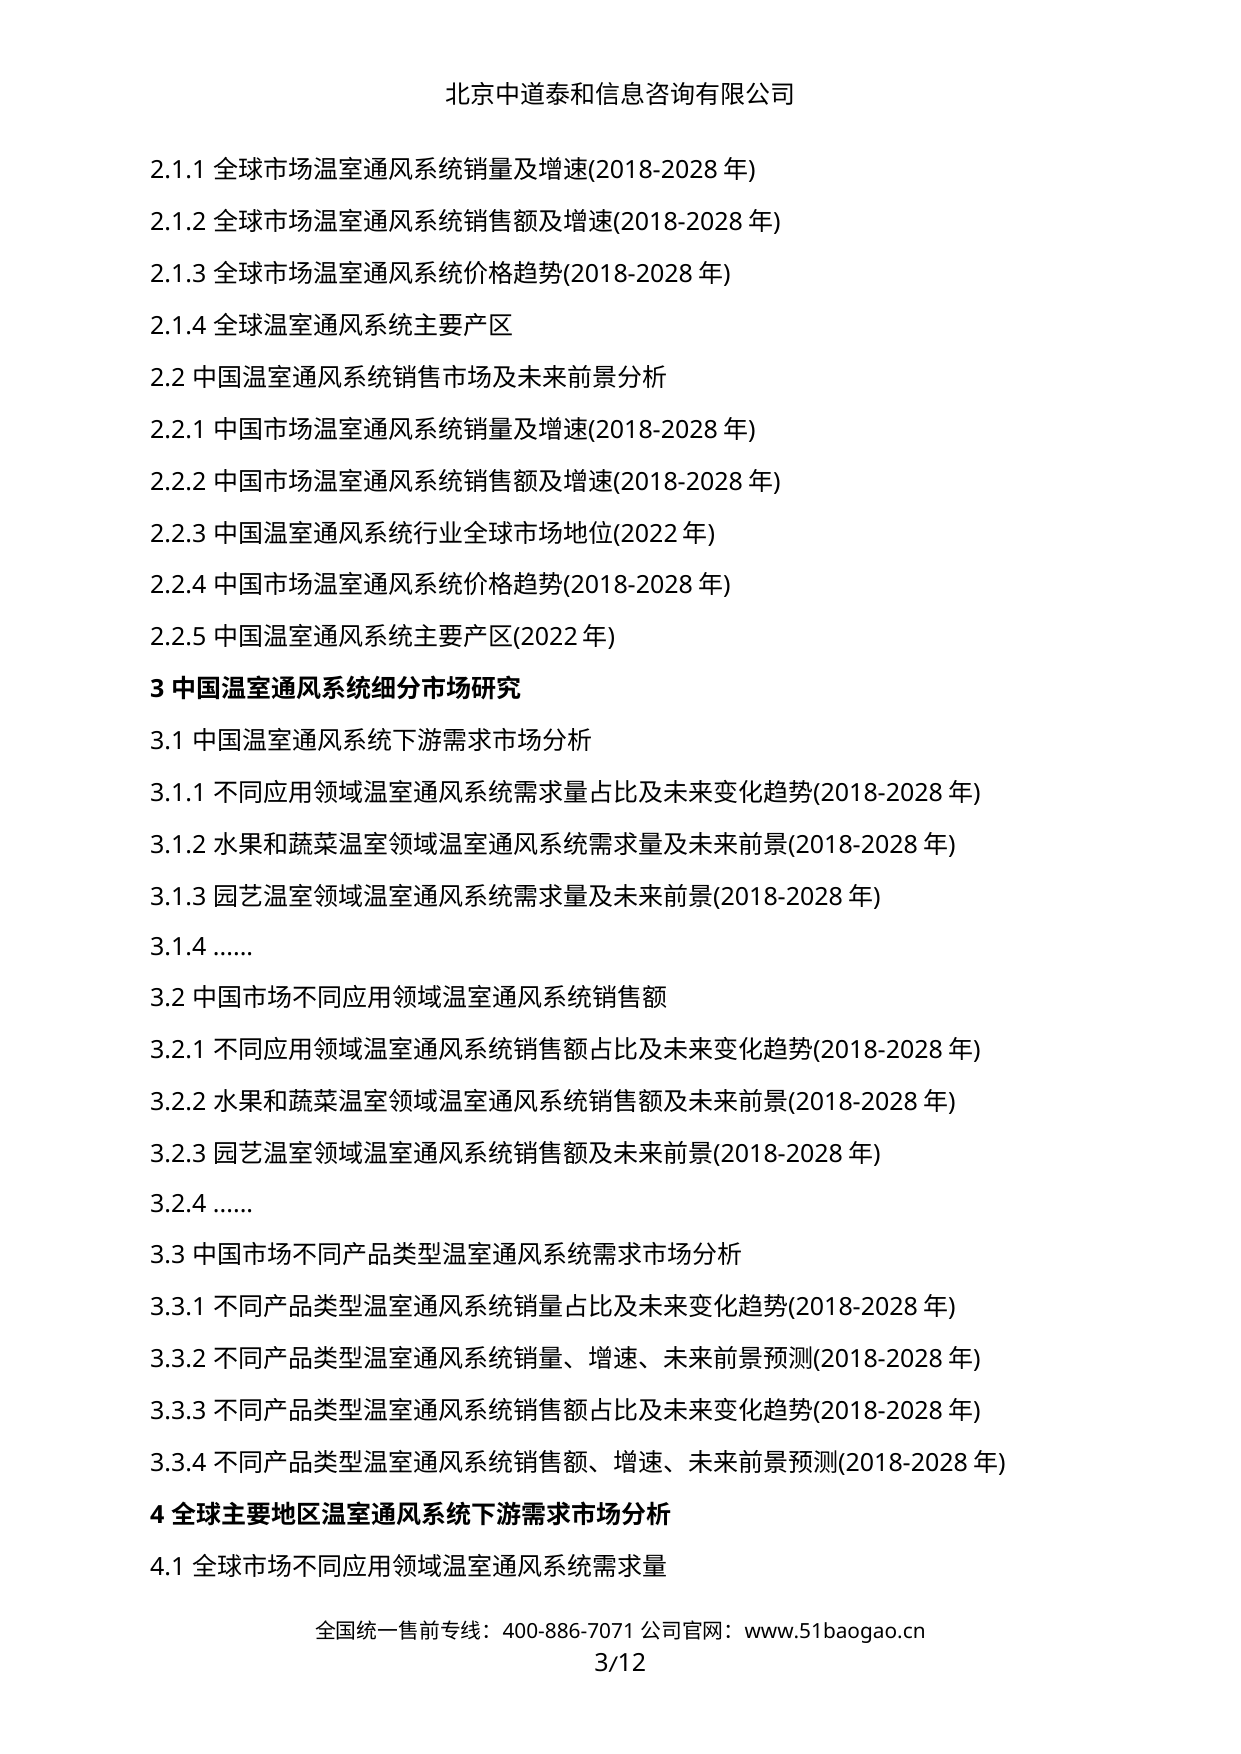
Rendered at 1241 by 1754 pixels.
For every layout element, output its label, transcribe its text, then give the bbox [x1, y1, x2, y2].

text 3 中国温室通风系统细分市场研究 [150, 669, 1090, 705]
text 4.1 全球市场不同应用领域温室通风系统需求量 [150, 1546, 1090, 1582]
text 4 全球主要地区温室通风系统下游需求市场分析 [150, 1494, 1090, 1531]
text 3.3.4 不同产品类型温室通风系统销售额、增速、未来前景预测(2018-2028年) [150, 1442, 1090, 1479]
text 3.1.4 ...... [150, 928, 1090, 962]
text 2.1.1 全球市场温室通风系统销量及增速(2018-2028年) [150, 150, 1090, 186]
text 2.1.2 全球市场温室通风系统销售额及增速(2018-2028年) [150, 202, 1090, 238]
text 3.1.2 水果和蔬菜温室领域温室通风系统需求量及未来前景(2018-2028年) [150, 824, 1090, 861]
text 2.1.4 全球温室通风系统主要产区 [150, 306, 1090, 342]
text 3.3 中国市场不同产品类型温室通风系统需求市场分析 [150, 1235, 1090, 1271]
text 3.3.3 不同产品类型温室通风系统销售额占比及未来变化趋势(2018-2028年) [150, 1391, 1090, 1427]
text 3.2.4 ...... [150, 1185, 1090, 1219]
text 3.2.3 园艺温室领域温室通风系统销售额及未来前景(2018-2028年) [150, 1133, 1090, 1170]
text 3.2.1 不同应用领域温室通风系统销售额占比及未来变化趋势(2018-2028年) [150, 1030, 1090, 1066]
text 3.1 中国温室通风系统下游需求市场分析 [150, 721, 1090, 757]
text 2.2.4 中国市场温室通风系统价格趋势(2018-2028年) [150, 565, 1090, 601]
text 3.3.2 不同产品类型温室通风系统销量、增速、未来前景预测(2018-2028年) [150, 1339, 1090, 1375]
text 2.2.2 中国市场温室通风系统销售额及增速(2018-2028年) [150, 461, 1090, 497]
text 3.2.2 水果和蔬菜温室领域温室通风系统销售额及未来前景(2018-2028年) [150, 1082, 1090, 1118]
text 3.1.1 不同应用领域温室通风系统需求量占比及未来变化趋势(2018-2028年) [150, 772, 1090, 809]
text 2.1.3 全球市场温室通风系统价格趋势(2018-2028年) [150, 254, 1090, 290]
text 2.2.3 中国温室通风系统行业全球市场地位(2022年) [150, 513, 1090, 549]
text 3.3.1 不同产品类型温室通风系统销量占比及未来变化趋势(2018-2028年) [150, 1287, 1090, 1323]
text 2.2.1 中国市场温室通风系统销量及增速(2018-2028年) [150, 409, 1090, 446]
text 2.2.5 中国温室通风系统主要产区(2022年) [150, 617, 1090, 653]
text 3.1.3 园艺温室领域温室通风系统需求量及未来前景(2018-2028年) [150, 876, 1090, 912]
text 3.2 中国市场不同应用领域温室通风系统销售额 [150, 978, 1090, 1014]
text 2.2 中国温室通风系统销售市场及未来前景分析 [150, 357, 1090, 394]
